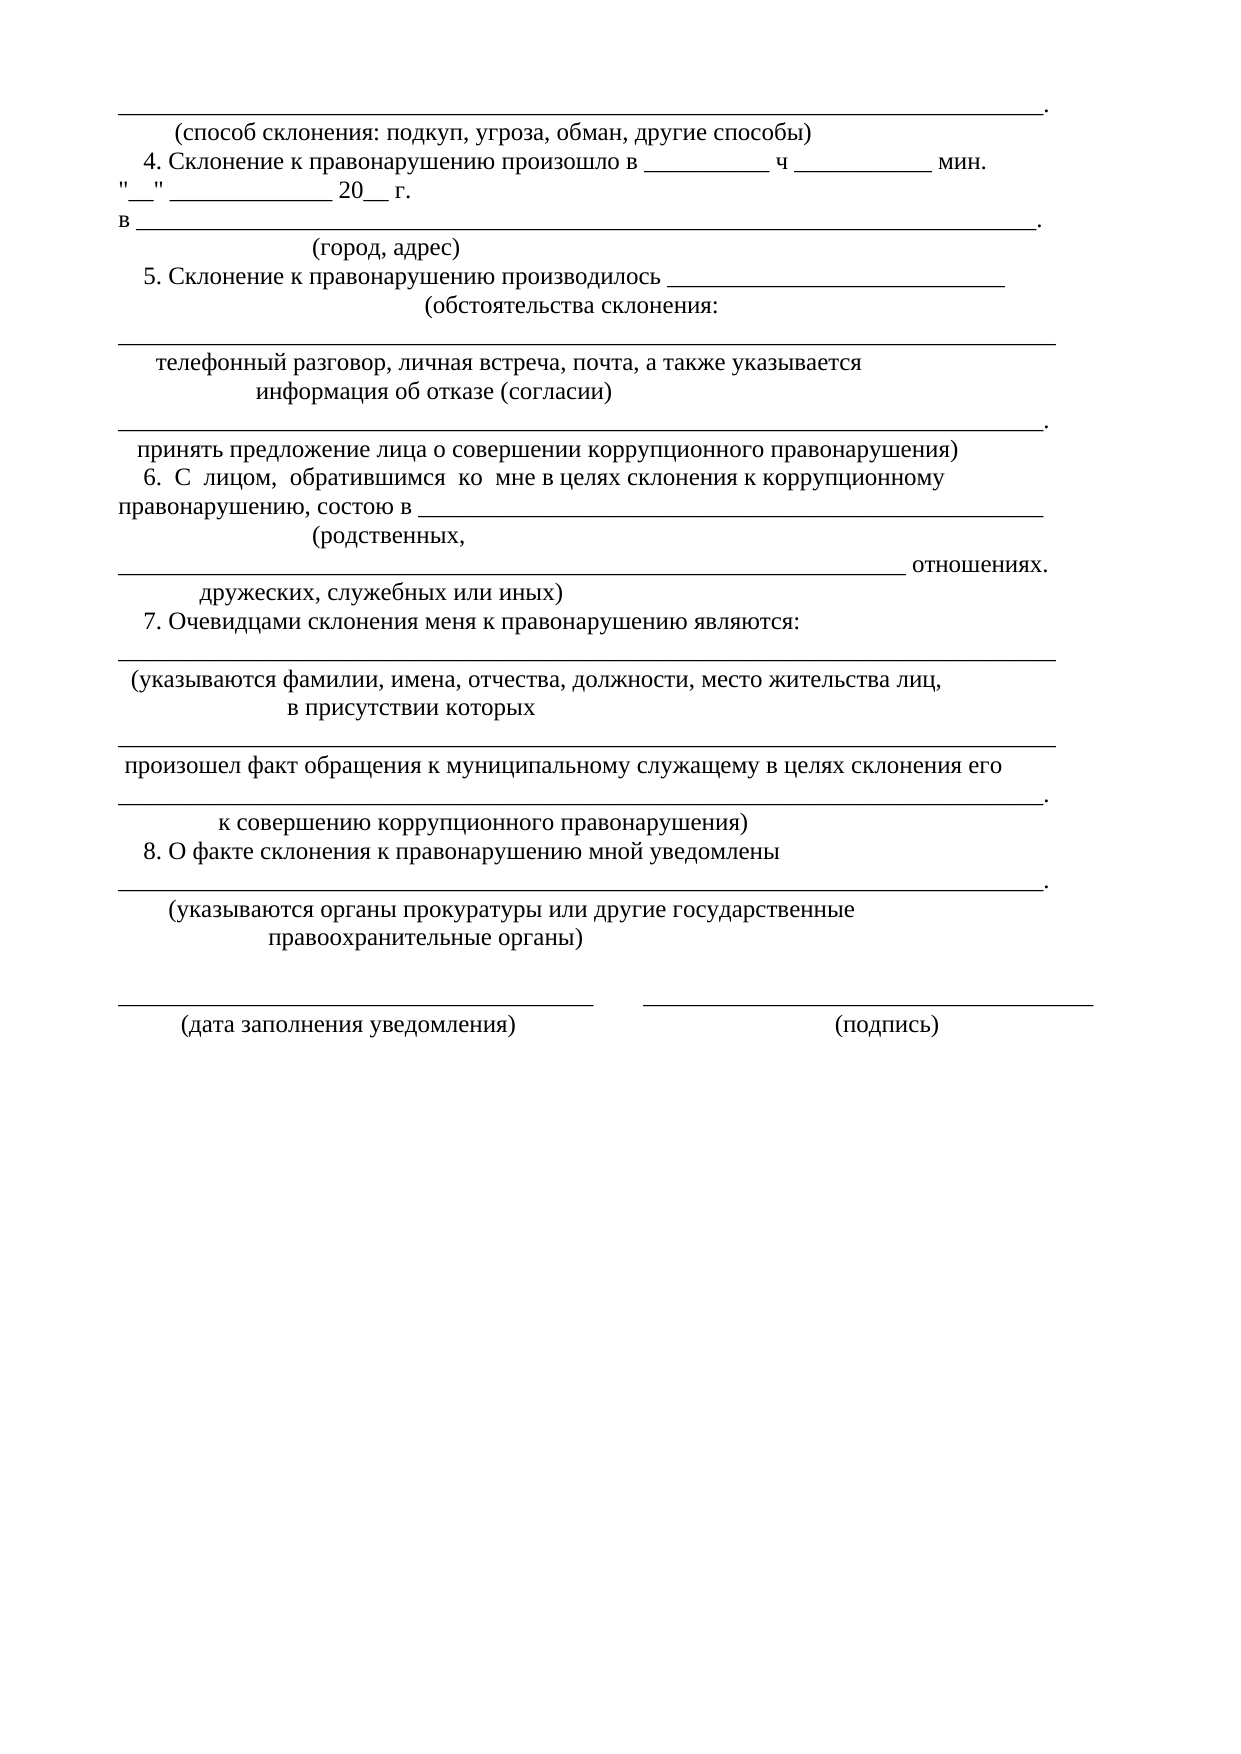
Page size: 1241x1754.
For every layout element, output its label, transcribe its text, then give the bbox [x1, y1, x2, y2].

text __________________________________________________________________________. [118, 89, 1193, 117]
text в присутствии которых [118, 692, 1193, 721]
text телефонный разговор, личная встреча, почта, а также указывается [118, 347, 1193, 376]
text 4. Склонение к правонарушению произошло в __________ ч ___________ мин. [118, 146, 1193, 175]
text 5. Склонение к правонарушению производилось ___________________________ [118, 261, 1193, 290]
text ___________________________________________________________________________ [118, 319, 1193, 347]
text 6. С лицом, обратившимся ко мне в целях склонения к коррупционному [118, 462, 1193, 491]
text (указываются органы прокуратуры или другие государственные [118, 894, 1193, 922]
text __________________________________________________________________________. [118, 779, 1193, 807]
text (город, адрес) [118, 232, 1193, 261]
text правонарушению, состою в __________________________________________________ [118, 491, 1193, 520]
text в ________________________________________________________________________. [118, 204, 1193, 232]
text произошел факт обращения к муниципальному служащему в целях склонения его [118, 750, 1193, 779]
text (указываются фамилии, имена, отчества, должности, место жительства лиц, [118, 664, 1193, 692]
text (способ склонения: подкуп, угроза, обман, другие способы) [118, 117, 1193, 146]
text дружеских, служебных или иных) [118, 577, 1193, 606]
text (родственных, [118, 520, 1193, 549]
text принять предложение лица о совершении коррупционного правонарушения) [118, 434, 1193, 462]
text (обстоятельства склонения: [118, 290, 1193, 319]
text _______________________________________________________________ отношениях. [118, 549, 1193, 577]
text к совершению коррупционного правонарушения) [118, 807, 1193, 836]
text (дата заполнения уведомления) (подпись) [118, 1009, 1193, 1037]
text 7. Очевидцами склонения меня к правонарушению являются: [118, 606, 1193, 635]
text ___________________________________________________________________________ [118, 721, 1193, 750]
text __________________________________________________________________________. [118, 865, 1193, 894]
text ___________________________________________________________________________ [118, 635, 1193, 664]
text __________________________________________________________________________. [118, 405, 1193, 434]
text ______________________________________ ____________________________________ [118, 980, 1193, 1009]
text "__" _____________ 20__ г. [118, 175, 1193, 204]
text 8. О факте склонения к правонарушению мной уведомлены [118, 836, 1193, 865]
text правоохранительные органы) [118, 922, 1193, 951]
text информация об отказе (согласии) [118, 376, 1193, 405]
